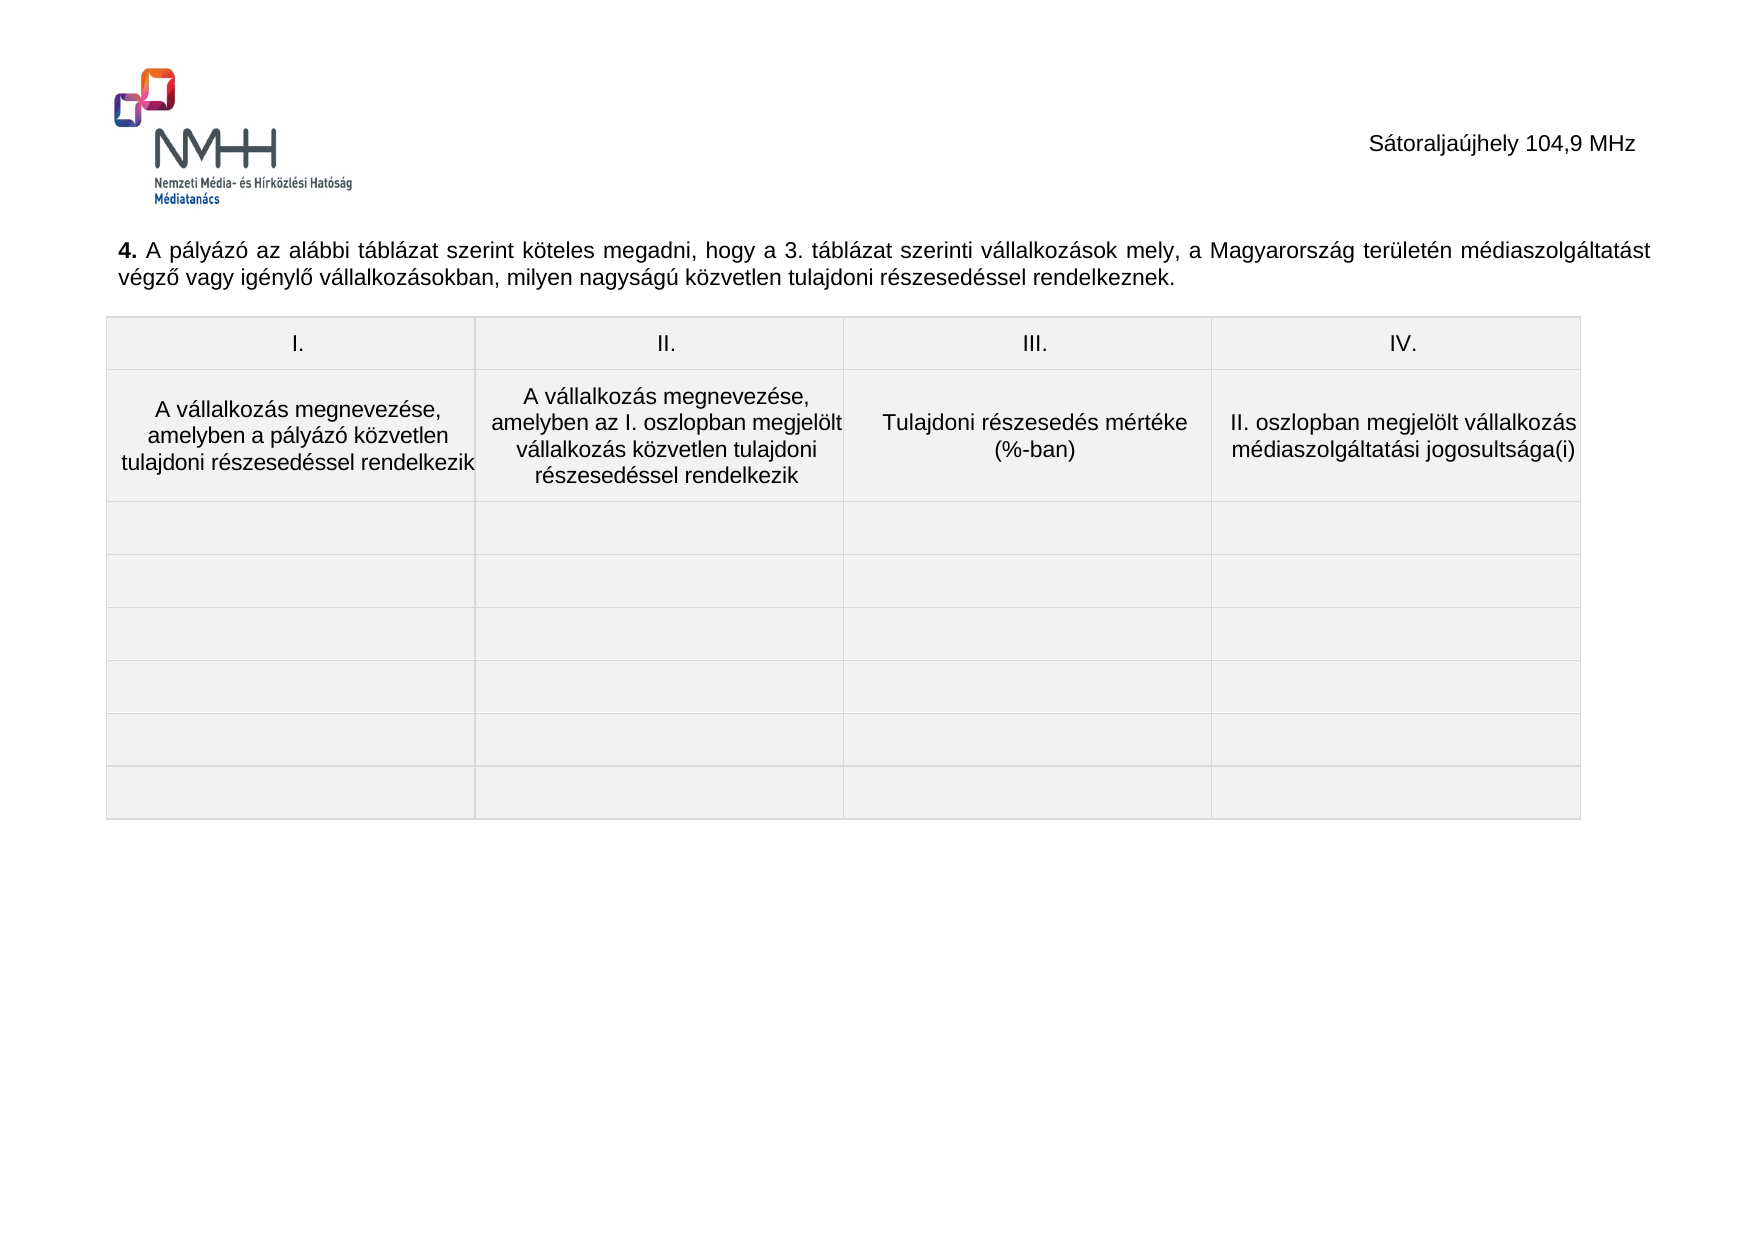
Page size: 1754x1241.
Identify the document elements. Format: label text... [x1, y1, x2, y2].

table_cell [844, 661, 1211, 712]
text 4. A pályázó az alábbi táblázat szerint köteles megadni, hogy a 3. táblázat szerinti vállalkozások mely, a Magyarország területén médiaszolgáltatást végző vagy igénylő vállalkozásokban, milyen nagyságú közvetlen tulajdoni részesedéssel rendelkeznek. [118, 237, 1651, 290]
table_header I. [107, 318, 474, 369]
table_cell [1212, 555, 1580, 607]
table_cell [1212, 767, 1580, 818]
table_cell [476, 661, 843, 712]
table_cell [107, 555, 474, 607]
table_cell [107, 661, 474, 712]
table_cell [476, 555, 843, 607]
table_cell [107, 608, 474, 659]
table_header III. [844, 318, 1211, 369]
table_cell A vállalkozás megnevezése, amelyben a pályázó közvetlen tulajdoni részesedéssel rendelkezik [107, 370, 474, 501]
table_cell [844, 502, 1211, 554]
table_cell [476, 608, 843, 659]
table_cell [476, 767, 843, 818]
table_cell Tulajdoni részesedés mértéke (%-ban) [844, 370, 1211, 501]
table_cell [476, 502, 843, 554]
table_cell [107, 714, 474, 765]
table_cell [107, 502, 474, 554]
table_cell II. oszlopban megjelölt vállalkozás médiaszolgáltatási jogosultsága(i) [1212, 370, 1580, 501]
table_cell [476, 714, 843, 765]
table_cell A vállalkozás megnevezése, amelyben az I. oszlopban megjelölt vállalkozás közvetlen tulajdoni részesedéssel rendelkezik [476, 370, 843, 501]
table_cell [1212, 502, 1580, 554]
table_cell [844, 767, 1211, 818]
table_header II. [476, 318, 843, 369]
table_cell [1212, 661, 1580, 712]
table_header IV. [1212, 318, 1580, 369]
table_cell [1212, 608, 1580, 659]
table_cell [844, 555, 1211, 607]
table_cell [844, 714, 1211, 765]
table_cell [844, 608, 1211, 659]
table_cell [1212, 714, 1580, 765]
table_cell [107, 767, 474, 818]
picture [56, 0, 832, 211]
